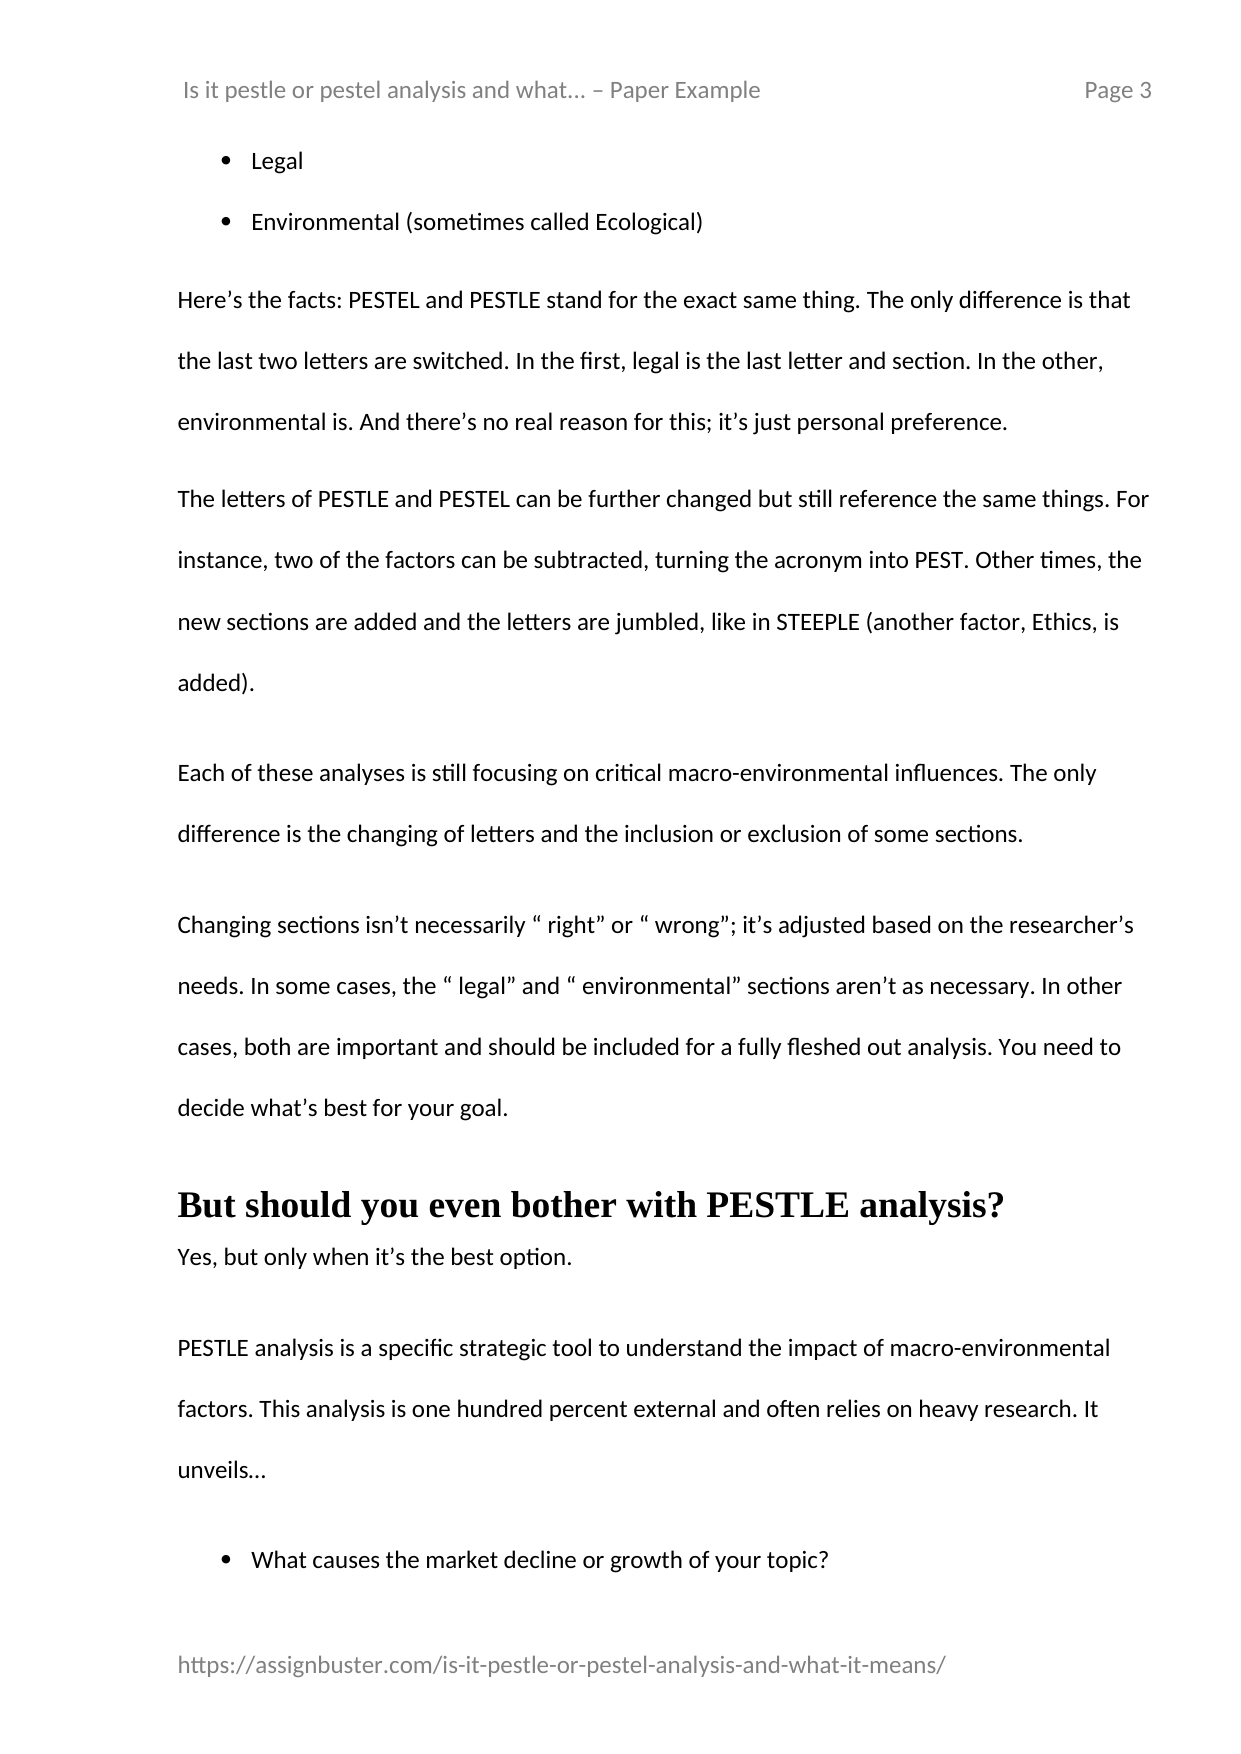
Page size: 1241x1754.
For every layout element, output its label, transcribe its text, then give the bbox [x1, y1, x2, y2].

list Environmental (sometimes called Ecological) [222, 206, 1152, 237]
subtitle But should you even bother with PESTLE analysis? [177, 1182, 1152, 1226]
text Each of these analyses is still focusing on critical macro-environmental influences. The only difference is the changing of letters and the inclusion or exclusion of some sections. [177, 757, 1152, 849]
list Legal [222, 145, 1152, 176]
text The letters of PESTLE and PESTEL can be further changed but still reference the same things. For instance, two of the factors can be subtracted, turning the acronym into PEST. Other times, the new sections are added and the letters are jumbled, like in STEEPLE (another factor, Ethics, is added). [177, 483, 1152, 697]
list What causes the market decline or growth of your topic? [222, 1544, 1152, 1575]
text Changing sections isn’t necessarily “ right” or “ wrong”; it’s adjusted based on the researcher’s needs. In some cases, the “ legal” and “ environmental” sections aren’t as necessary. In other cases, both are important and should be included for a fully fleshed out analysis. You need to decide what’s best for your goal. [177, 909, 1152, 1122]
text Yes, but only when it’s the best option. [177, 1241, 1152, 1272]
text PESTLE analysis is a specific strategic tool to understand the impact of macro-environmental factors. This analysis is one hundred percent external and often relies on heavy research. It unveils… [177, 1332, 1152, 1484]
text Here’s the facts: PESTEL and PESTLE stand for the exact same thing. The only difference is that the last two letters are switched. In the first, legal is the last letter and section. In the other, environmental is. And there’s no real reason for this; it’s just personal preference. [177, 284, 1152, 436]
